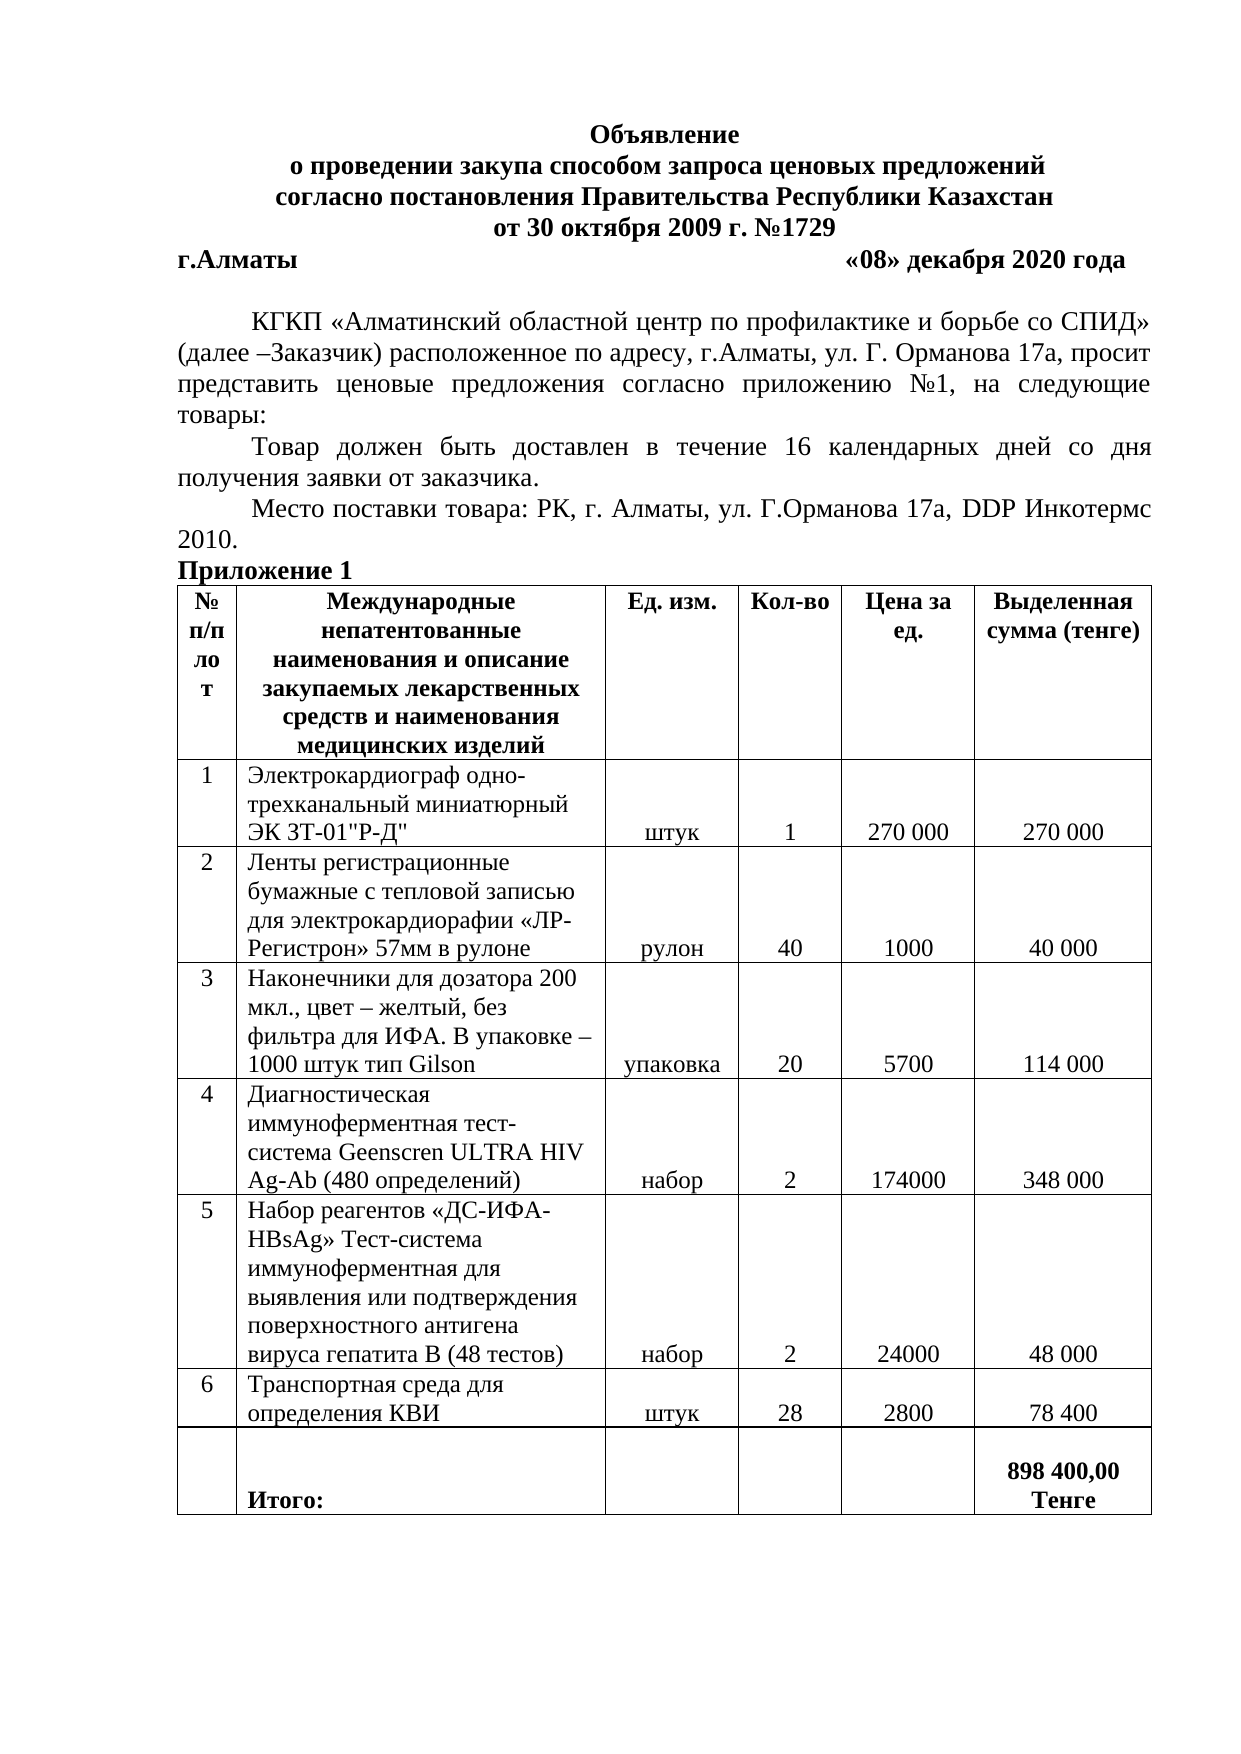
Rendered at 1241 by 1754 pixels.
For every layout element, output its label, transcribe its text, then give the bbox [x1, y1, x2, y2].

table_cell 1 [739, 760, 841, 846]
table_cell 114 000 [975, 963, 1151, 1078]
table_header № п/п лот [178, 586, 236, 759]
text Приложение 1 [177, 554, 1152, 585]
table_cell 898 400,00 Тенге [975, 1428, 1151, 1514]
table_cell Транспортная среда для определения КВИ [237, 1369, 605, 1426]
table_header Выделенная сумма (тенге) [975, 586, 1151, 759]
table_cell Ленты регистрационные бумажные с тепловой записью для электрокардиорафии «ЛР-Регистрон» 57мм в рулоне [237, 847, 605, 962]
table_cell 5700 [842, 963, 974, 1078]
table_cell Диагностическая иммуноферментная тест-система Geenscren ULTRA HIV Ag-Ab (480 определений) [237, 1079, 605, 1194]
text согласно постановления Правительства Республики Казахстан [177, 180, 1152, 212]
table_cell 40 000 [975, 847, 1151, 962]
table_cell 2 [178, 847, 236, 962]
table_header Международные непатентованные наименования и описание закупаемых лекарственных средств и наименования медицинских изделий [237, 586, 605, 759]
table_cell рулон [606, 847, 738, 962]
table_cell Набор реагентов «ДС-ИФА-НВsAg» Тест-система иммуноферментная для выявления или подтверждения поверхностного антигена вируса гепатита В (48 тестов) [237, 1195, 605, 1368]
table_header Цена за ед. [842, 586, 974, 759]
table_cell упаковка [606, 963, 738, 1078]
table_cell 1 [178, 760, 236, 846]
table_cell 174000 [842, 1079, 974, 1194]
table_cell 2 [739, 1195, 841, 1368]
text Место поставки товара: РК, г. Алматы, ул. Г.Орманова 17а, DDP Инкотермс 2010. [177, 492, 1152, 554]
table_cell набор [606, 1079, 738, 1194]
table_cell 48 000 [975, 1195, 1151, 1368]
table_cell 6 [178, 1369, 236, 1426]
table_cell 1000 [842, 847, 974, 962]
table_cell 24000 [842, 1195, 974, 1368]
table_cell [739, 1428, 841, 1514]
table_cell набор [606, 1195, 738, 1368]
table_header Ед. изм. [606, 586, 738, 759]
table_cell [178, 1428, 236, 1514]
table_cell 28 [739, 1369, 841, 1426]
table_cell штук [606, 760, 738, 846]
text Товар должен быть доставлен в течение 16 календарных дней со дня получения заявки от заказчика. [177, 429, 1152, 492]
text КГКП «Алматинский областной центр по профилактике и борьбе со СПИД» (далее –Заказчик) расположенное по адресу, г.Алматы, ул. Г. Орманова 17а, просит представить ценовые предложения согласно приложению №1, на следующие товары: [177, 305, 1152, 429]
table_cell 20 [739, 963, 841, 1078]
table_cell 270 000 [975, 760, 1151, 846]
table_cell 3 [178, 963, 236, 1078]
text г.Алматы «08» декабря 2020 года [177, 243, 1152, 274]
table_cell 78 400 [975, 1369, 1151, 1426]
table_cell 348 000 [975, 1079, 1151, 1194]
table_cell [842, 1428, 974, 1514]
table_header Кол-во [739, 586, 841, 759]
table_cell 40 [739, 847, 841, 962]
table_cell Электрокардиограф одно-трехканальный миниатюрный ЭК ЗТ-01"Р-Д" [237, 760, 605, 846]
table_cell 5 [178, 1195, 236, 1368]
table_cell 270 000 [842, 760, 974, 846]
table_cell 2 [739, 1079, 841, 1194]
table_cell 4 [178, 1079, 236, 1194]
table_cell штук [606, 1369, 738, 1426]
text от 30 октября 2009 г. №1729 [177, 212, 1152, 243]
table_cell Итого: [237, 1428, 605, 1514]
text Объявление о проведении закупа способом запроса ценовых предложений [177, 118, 1152, 180]
table_cell Наконечники для дозатора 200 мкл., цвет – желтый, без фильтра для ИФА. В упаковке – 1000 штук тип Gilson [237, 963, 605, 1078]
table_cell 2800 [842, 1369, 974, 1426]
table_cell [606, 1428, 738, 1514]
